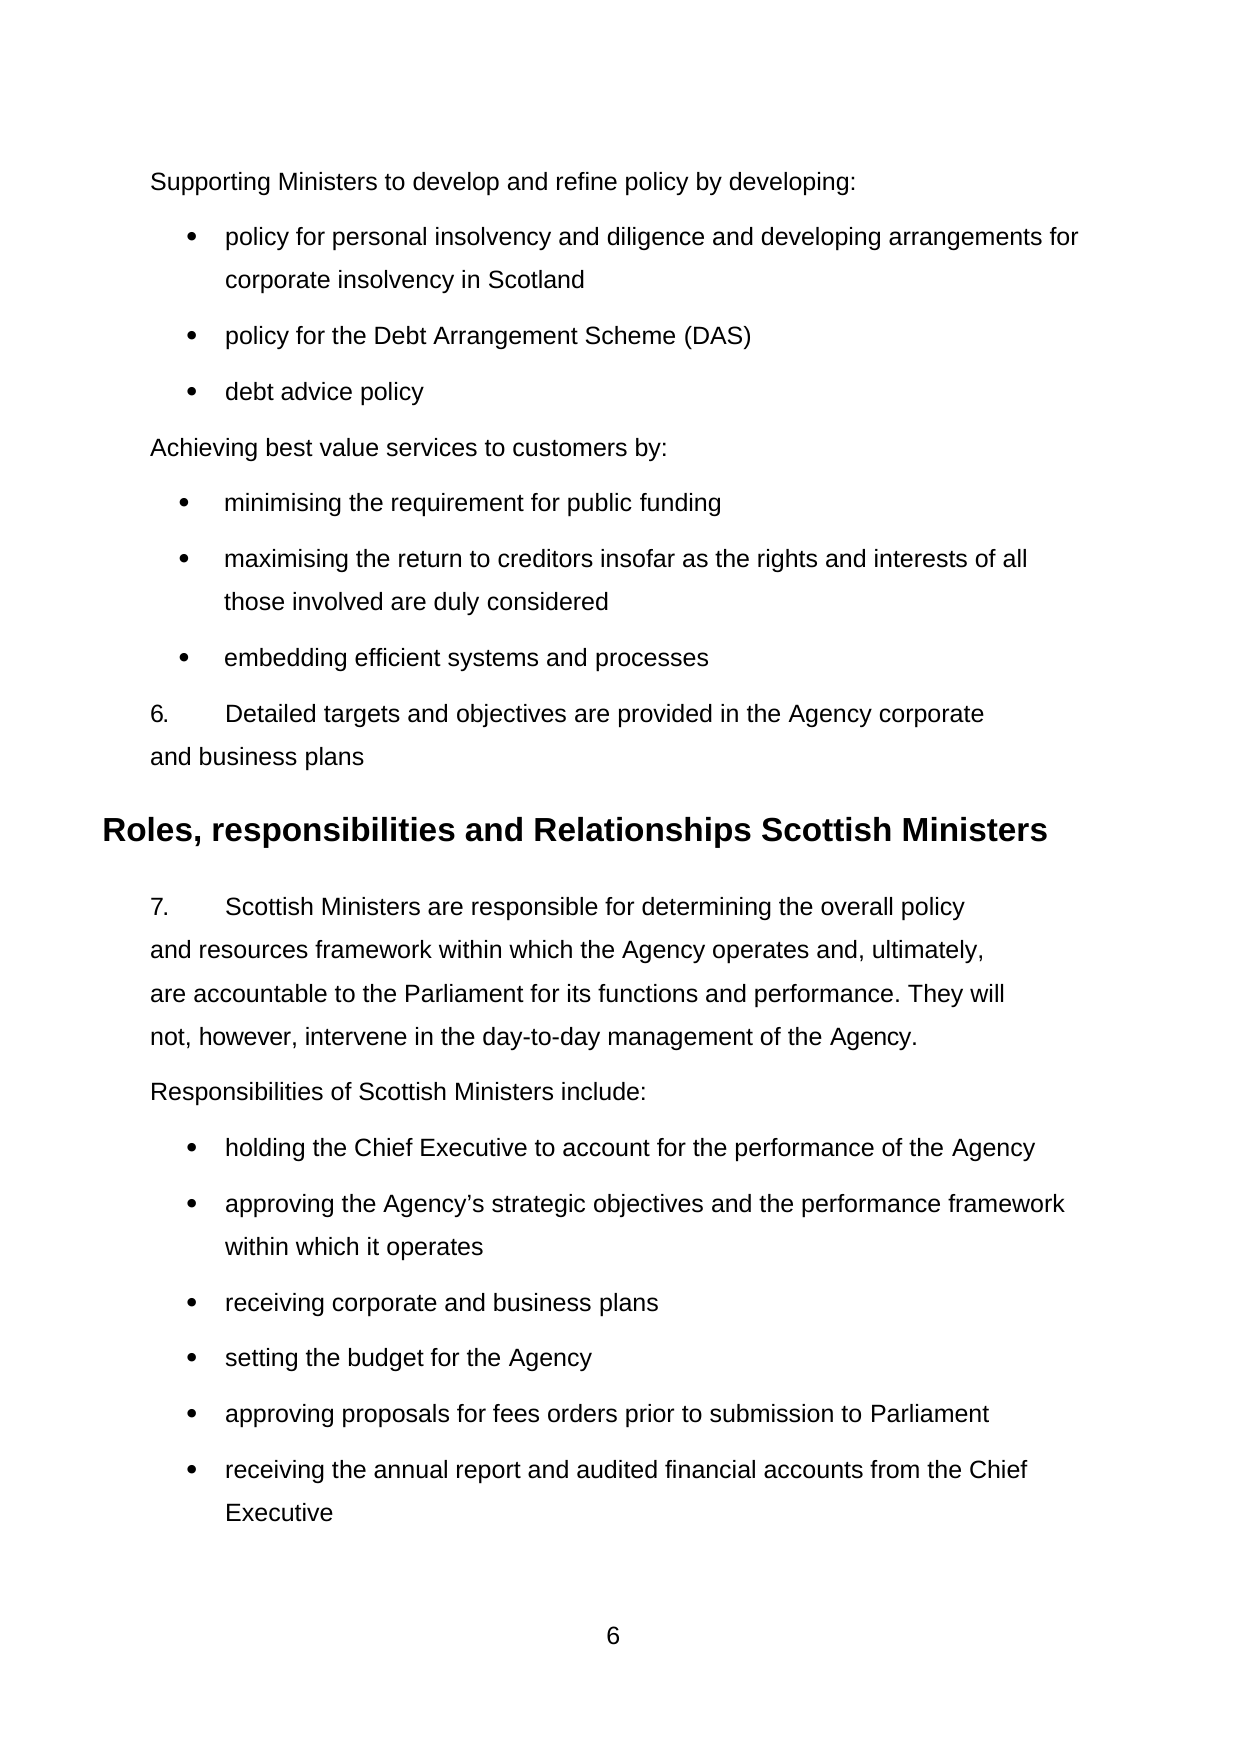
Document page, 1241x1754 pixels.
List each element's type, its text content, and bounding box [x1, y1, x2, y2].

list receiving the annual report and audited financial accounts from the Chief Executive [187, 1455, 1029, 1527]
list minimising the requirement for public funding [179, 488, 1167, 517]
list policy for personal insolvency and diligence and developing arrangements for corporate insolvency in Scotland [187, 222, 1080, 294]
list maximising the return to creditors insofar as the rights and interests of all those involved are duly considered [179, 544, 1029, 616]
text Supporting Ministers to develop and refine policy by developing: [150, 167, 1167, 195]
list Scottish Ministers are responsible for determining the overall policy and resources framework within which the Agency operates and, ultimately, are accountable to the Parliament for its functions and performance. They will not, however, intervene in the day-to-day management of the Agency. [150, 892, 1014, 1051]
list approving proposals for fees orders prior to submission to Parliament [187, 1399, 1167, 1428]
text Responsibilities of Scottish Ministers include: [150, 1077, 1167, 1106]
list approving the Agency’s strategic objectives and the performance framework within which it operates [187, 1189, 1066, 1261]
text Achieving best value services to customers by: [150, 433, 1167, 461]
list debt advice policy [187, 377, 1167, 406]
list policy for the Debt Arrangement Scheme (DAS) [187, 321, 1167, 350]
list Detailed targets and objectives are provided in the Agency corporate and business plans [150, 698, 1031, 770]
list setting the budget for the Agency [187, 1343, 1167, 1372]
list holding the Chief Executive to account for the performance of the Agency [187, 1133, 1167, 1162]
list embedding efficient systems and processes [179, 643, 1167, 672]
list receiving corporate and business plans [187, 1288, 1167, 1316]
subtitle Roles, responsibilities and Relationships Scottish Ministers [102, 810, 1167, 848]
